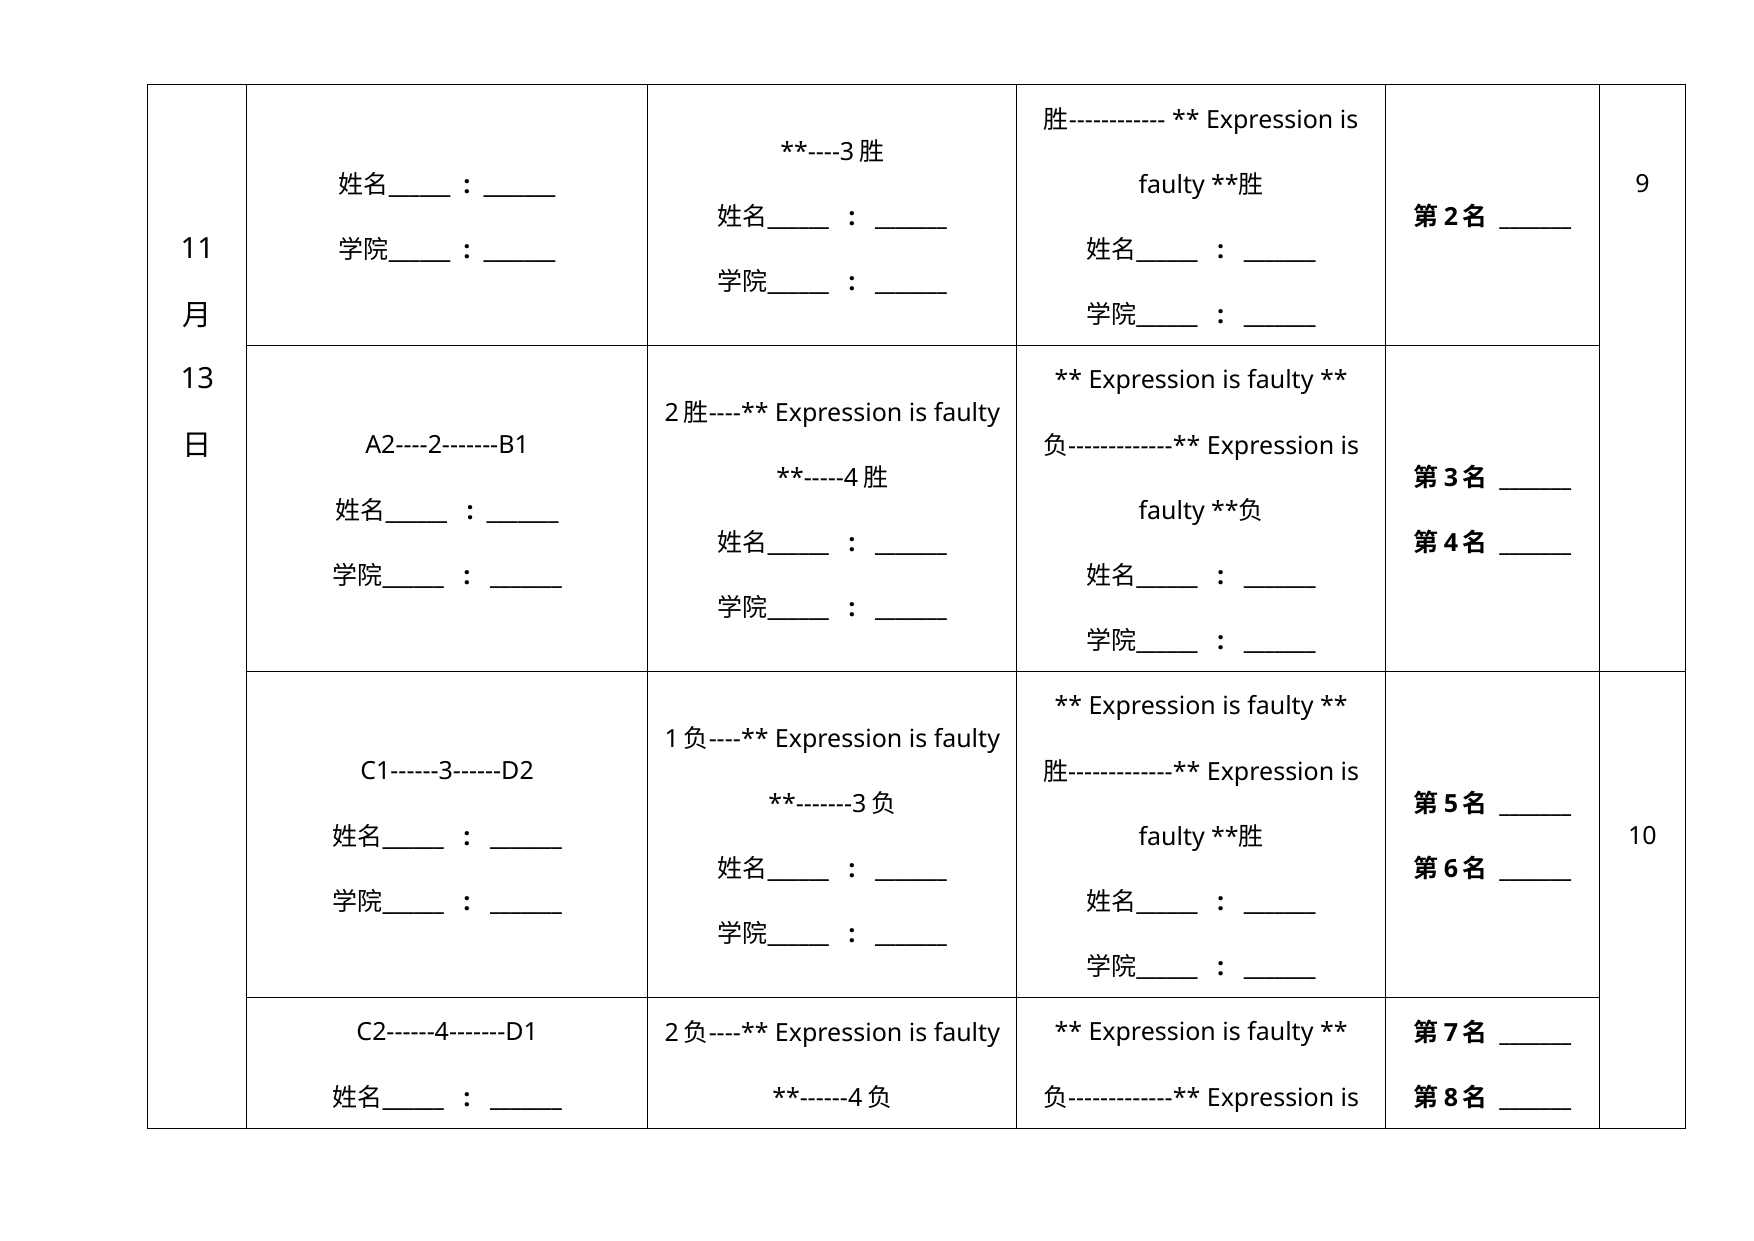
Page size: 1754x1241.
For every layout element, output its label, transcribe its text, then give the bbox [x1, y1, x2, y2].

table_cell 9 [1600, 85, 1685, 671]
table_cell 11 月 13 日 [148, 85, 246, 1128]
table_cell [247, 85, 647, 345]
table_cell 10 [1600, 672, 1685, 1128]
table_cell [247, 998, 647, 1128]
table_cell ③胜-------------④胜 姓名______ : _______ 学院______ : _______ [1017, 672, 1385, 997]
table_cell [1386, 85, 1599, 345]
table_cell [648, 998, 1016, 1128]
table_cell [1017, 998, 1385, 1128]
table_cell 2胜----②-----4胜 姓名______ : _______ 学院______ : _______ [648, 346, 1016, 671]
table_cell A2----2-------B1 姓名______ : _______ 学院______ : _______ [247, 346, 647, 671]
table_cell 1负----③-------3负 姓名______ : _______ 学院______ : _______ [648, 672, 1016, 997]
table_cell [1386, 998, 1599, 1128]
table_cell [1017, 85, 1385, 345]
table_cell C1------3------D2 姓名______ : _______ 学院______ : _______ [247, 672, 647, 997]
table_cell 第5名 _______ 第6名 _______ [1386, 672, 1599, 997]
table_cell ①负-------------②负 姓名______ : _______ 学院______ : _______ [1017, 346, 1385, 671]
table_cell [648, 85, 1016, 345]
table_cell 第3名 _______ 第4名 _______ [1386, 346, 1599, 671]
